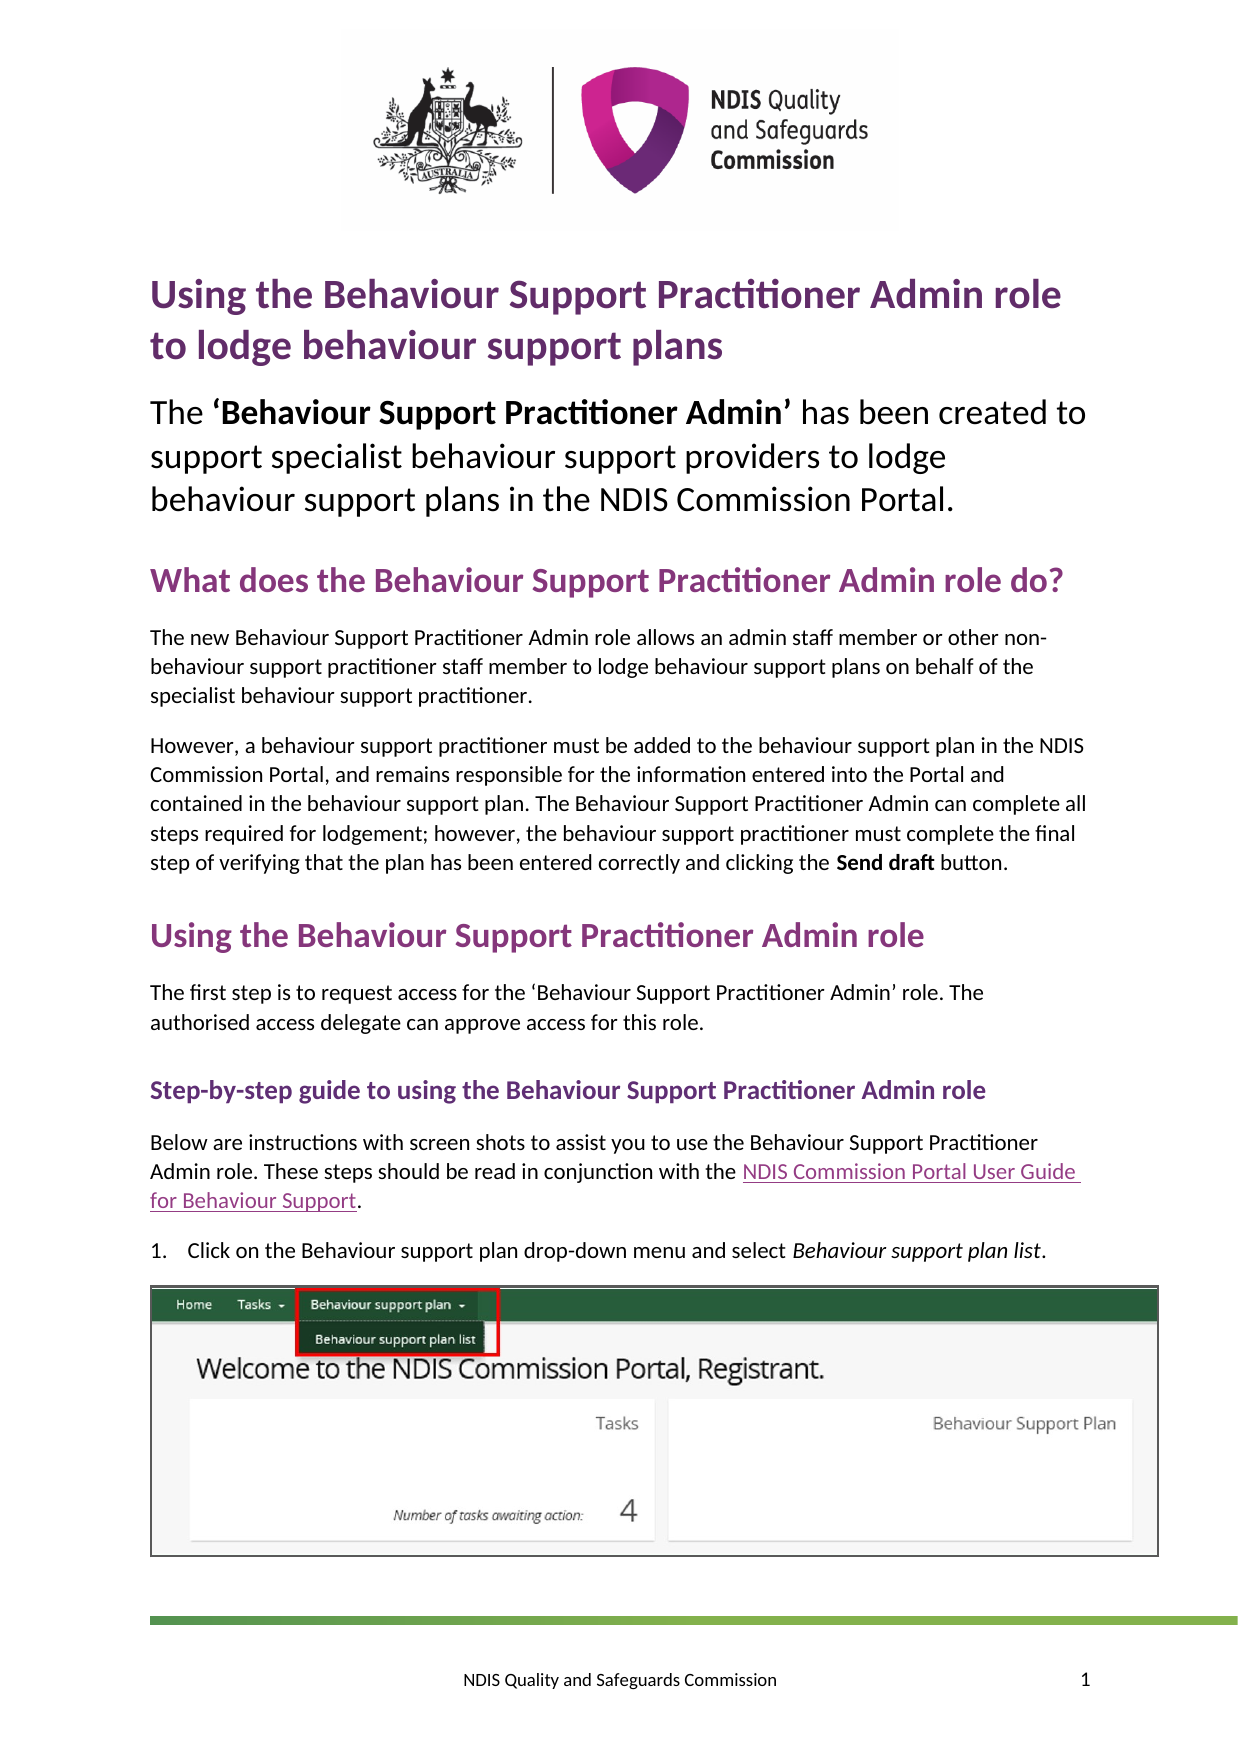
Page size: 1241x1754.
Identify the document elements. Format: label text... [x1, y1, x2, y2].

subtitle Step-by-step guide to using the Behaviour Support Practitioner Admin role [150, 1073, 1090, 1106]
text The ‘Behaviour Support Practitioner Admin’ has been created to support specialist behaviour support providers to lodge behaviour support plans in the NDIS Commission Portal. [150, 390, 1090, 520]
list Click on the Behaviour support plan drop-down menu and select Behaviour support plan list. [150, 1235, 1090, 1264]
picture [152, 1288, 1157, 1555]
picture [341, 29, 900, 231]
text However, a behaviour support practitioner must be added to the behaviour support plan in the NDIS Commission Portal, and remains responsible for the information entered into the Portal and contained in the behaviour support plan. The Behaviour Support Practitioner Admin can complete all steps required for lodgement; however, the behaviour support practitioner must complete the final step of verifying that the plan has been entered correctly and clicking the Send draft button. [150, 730, 1090, 876]
subtitle Using the Behaviour Support Practitioner Admin role to lodge behaviour support plans [150, 268, 1090, 369]
subtitle What does the Behaviour Support Practitioner Admin role do? [150, 558, 1090, 601]
subtitle Using the Behaviour Support Practitioner Admin role [150, 913, 1090, 957]
text The new Behaviour Support Practitioner Admin role allows an admin staff member or other non- behaviour support practitioner staff member to lodge behaviour support plans on behalf of the specialist behaviour support practitioner. [150, 622, 1090, 709]
text The first step is to request access for the ‘Behaviour Support Practitioner Admin’ role. The authorised access delegate can approve access for this role. [150, 977, 1090, 1036]
text Below are instructions with screen shots to assist you to use the Behaviour Support Practitioner Admin role. These steps should be read in conjunction with the NDIS Commission Portal User Guide for Behaviour Support. [150, 1127, 1090, 1214]
